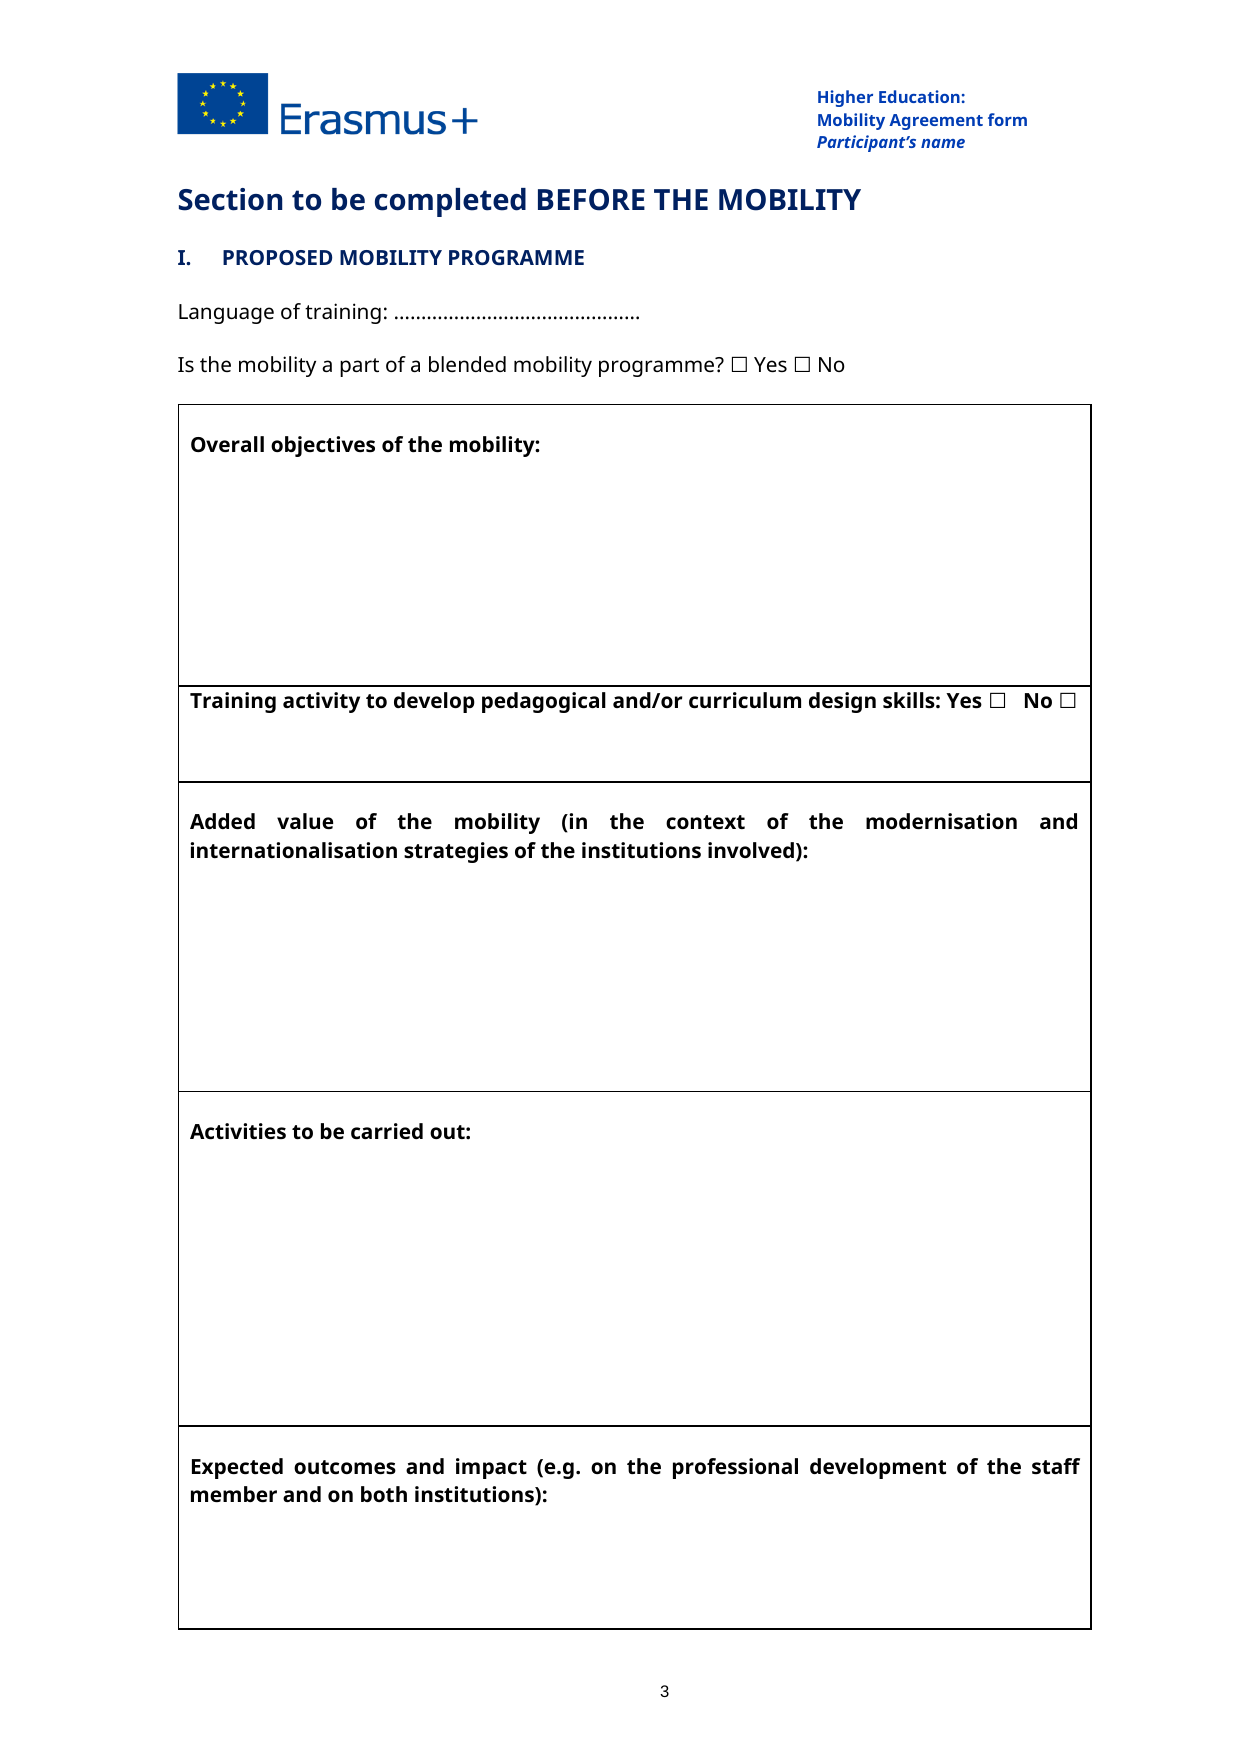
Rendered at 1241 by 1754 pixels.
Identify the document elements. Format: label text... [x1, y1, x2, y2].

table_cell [179, 1427, 1090, 1628]
table_header Overall objectives of the mobility: [179, 405, 1090, 685]
text Is the mobility a part of a blended mobility programme? Yes No [177, 350, 1092, 379]
table_cell Activities to be carried out: [179, 1092, 1090, 1425]
table_cell Training activity to develop pedagogical and/or curriculum design skills: Yes ☐ No ☐ [179, 687, 1090, 781]
text Language of training: ……………………………………… [177, 297, 1092, 325]
picture [177, 73, 478, 135]
subtitle Section to be completed BEFORE THE MOBILITY [177, 179, 1092, 218]
subtitle I. PROPOSED MOBILITY PROGRAMME [177, 243, 1092, 272]
table_cell Added value of the mobility (in the context of the modernisation and internationalisation strategies of the institutions involved): [179, 783, 1090, 1091]
